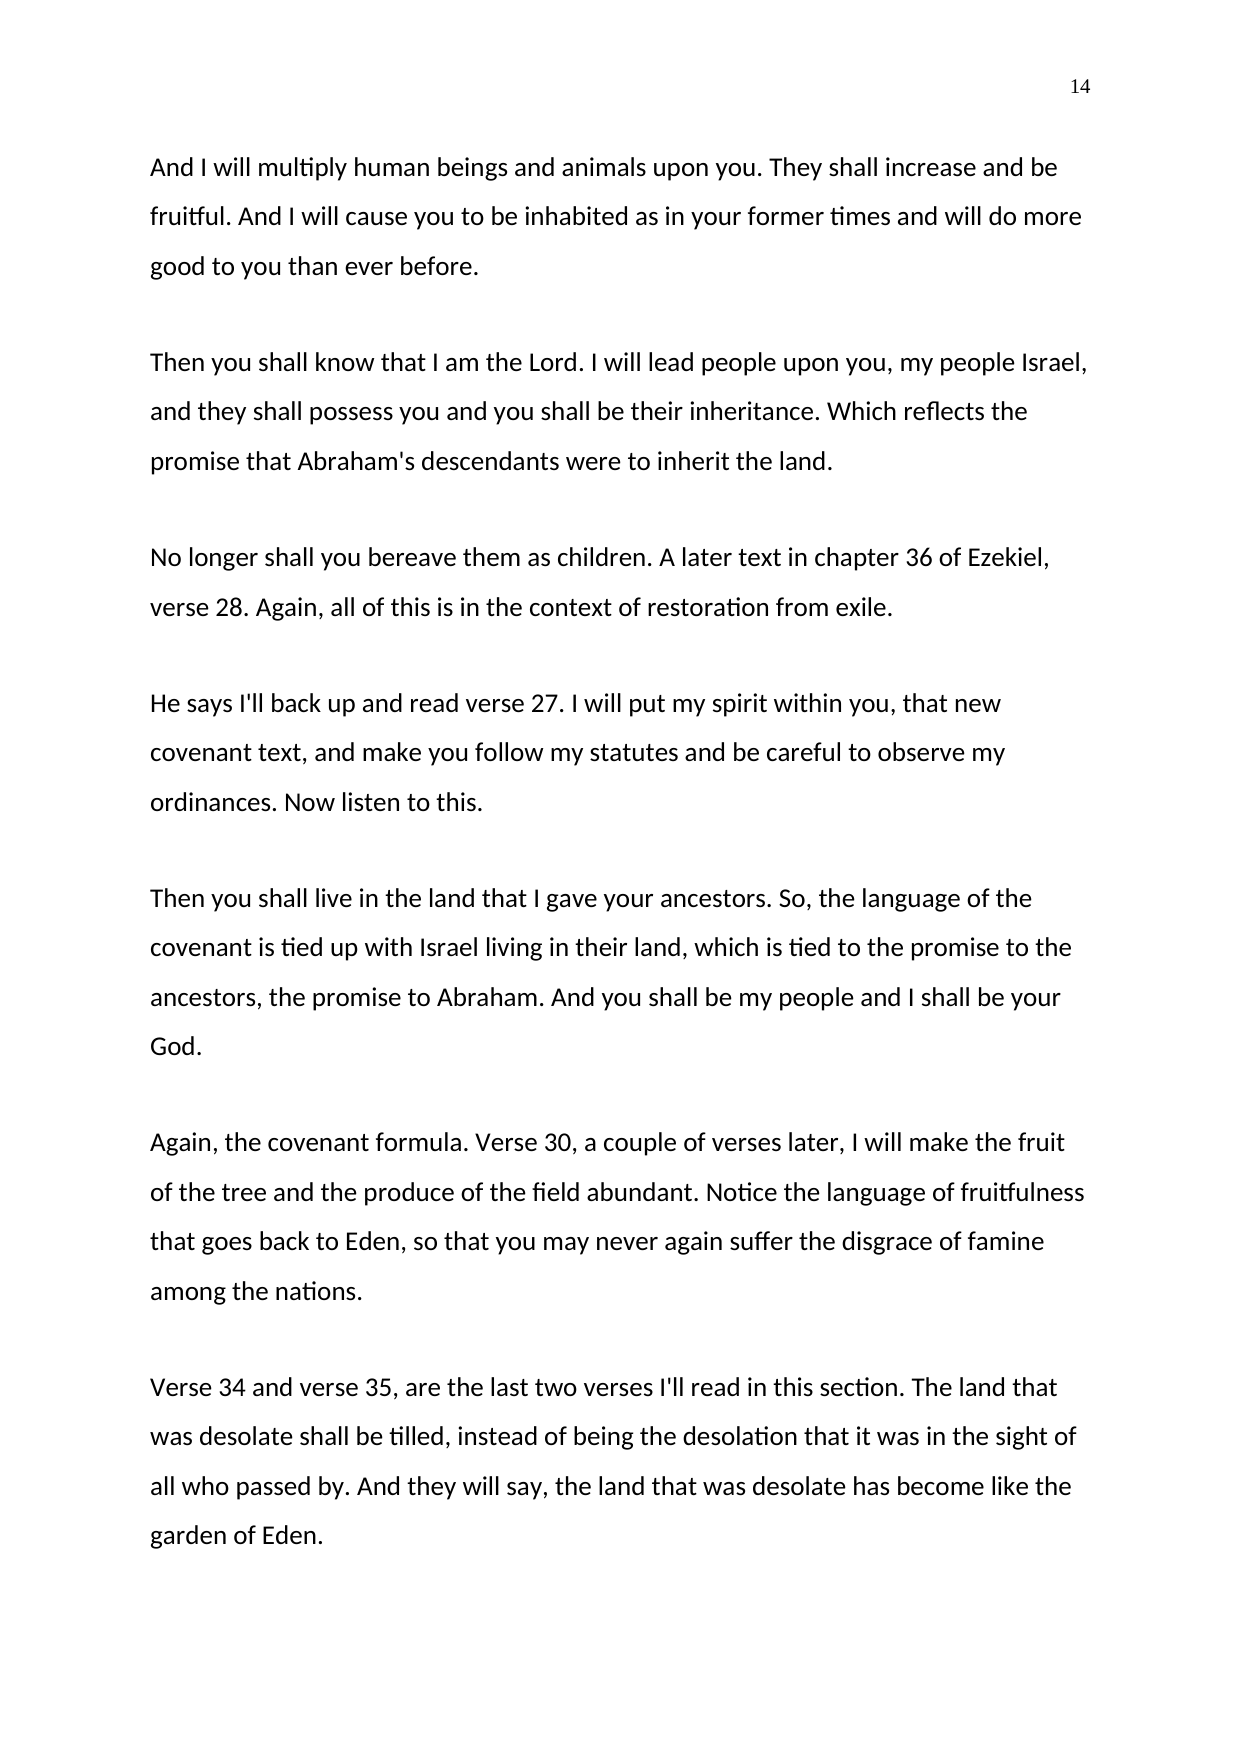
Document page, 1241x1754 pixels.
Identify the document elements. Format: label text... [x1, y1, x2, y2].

text He says I'll back up and read verse 27. I will put my spirit within you, that new covenant text, and make you follow my statutes and be careful to observe my ordinances. Now listen to this. [150, 686, 1090, 818]
text No longer shall you bereave them as children. A later text in chapter 36 of Ezekiel, verse 28. Again, all of this is in the context of restoration from exile. [150, 540, 1090, 623]
text Then you shall know that I am the Lord. I will lead people upon you, my people Israel, and they shall possess you and you shall be their inheritance. Which reflects the promise that Abraham's descendants were to inherit the land. [150, 345, 1090, 477]
text Then you shall live in the land that I gave your ancestors. So, the language of the covenant is tied up with Israel living in their land, which is tied to the promise to the ancestors, the promise to Abraham. And you shall be my people and I shall be your God. [150, 881, 1090, 1062]
text And I will multiply human beings and animals upon you. They shall increase and be fruitful. And I will cause you to be inhabited as in your former times and will do more good to you than ever before. [150, 150, 1090, 282]
text Verse 34 and verse 35, are the last two verses I'll read in this section. The land that was desolate shall be tilled, instead of being the desolation that it was in the sight of all who passed by. And they will say, the land that was desolate has become like the garden of Eden. [150, 1370, 1090, 1552]
text Again, the covenant formula. Verse 30, a couple of verses later, I will make the fruit of the tree and the produce of the field abundant. Notice the language of fruitfulness that goes back to Eden, so that you may never again suffer the disgrace of famine among the nations. [150, 1126, 1090, 1307]
